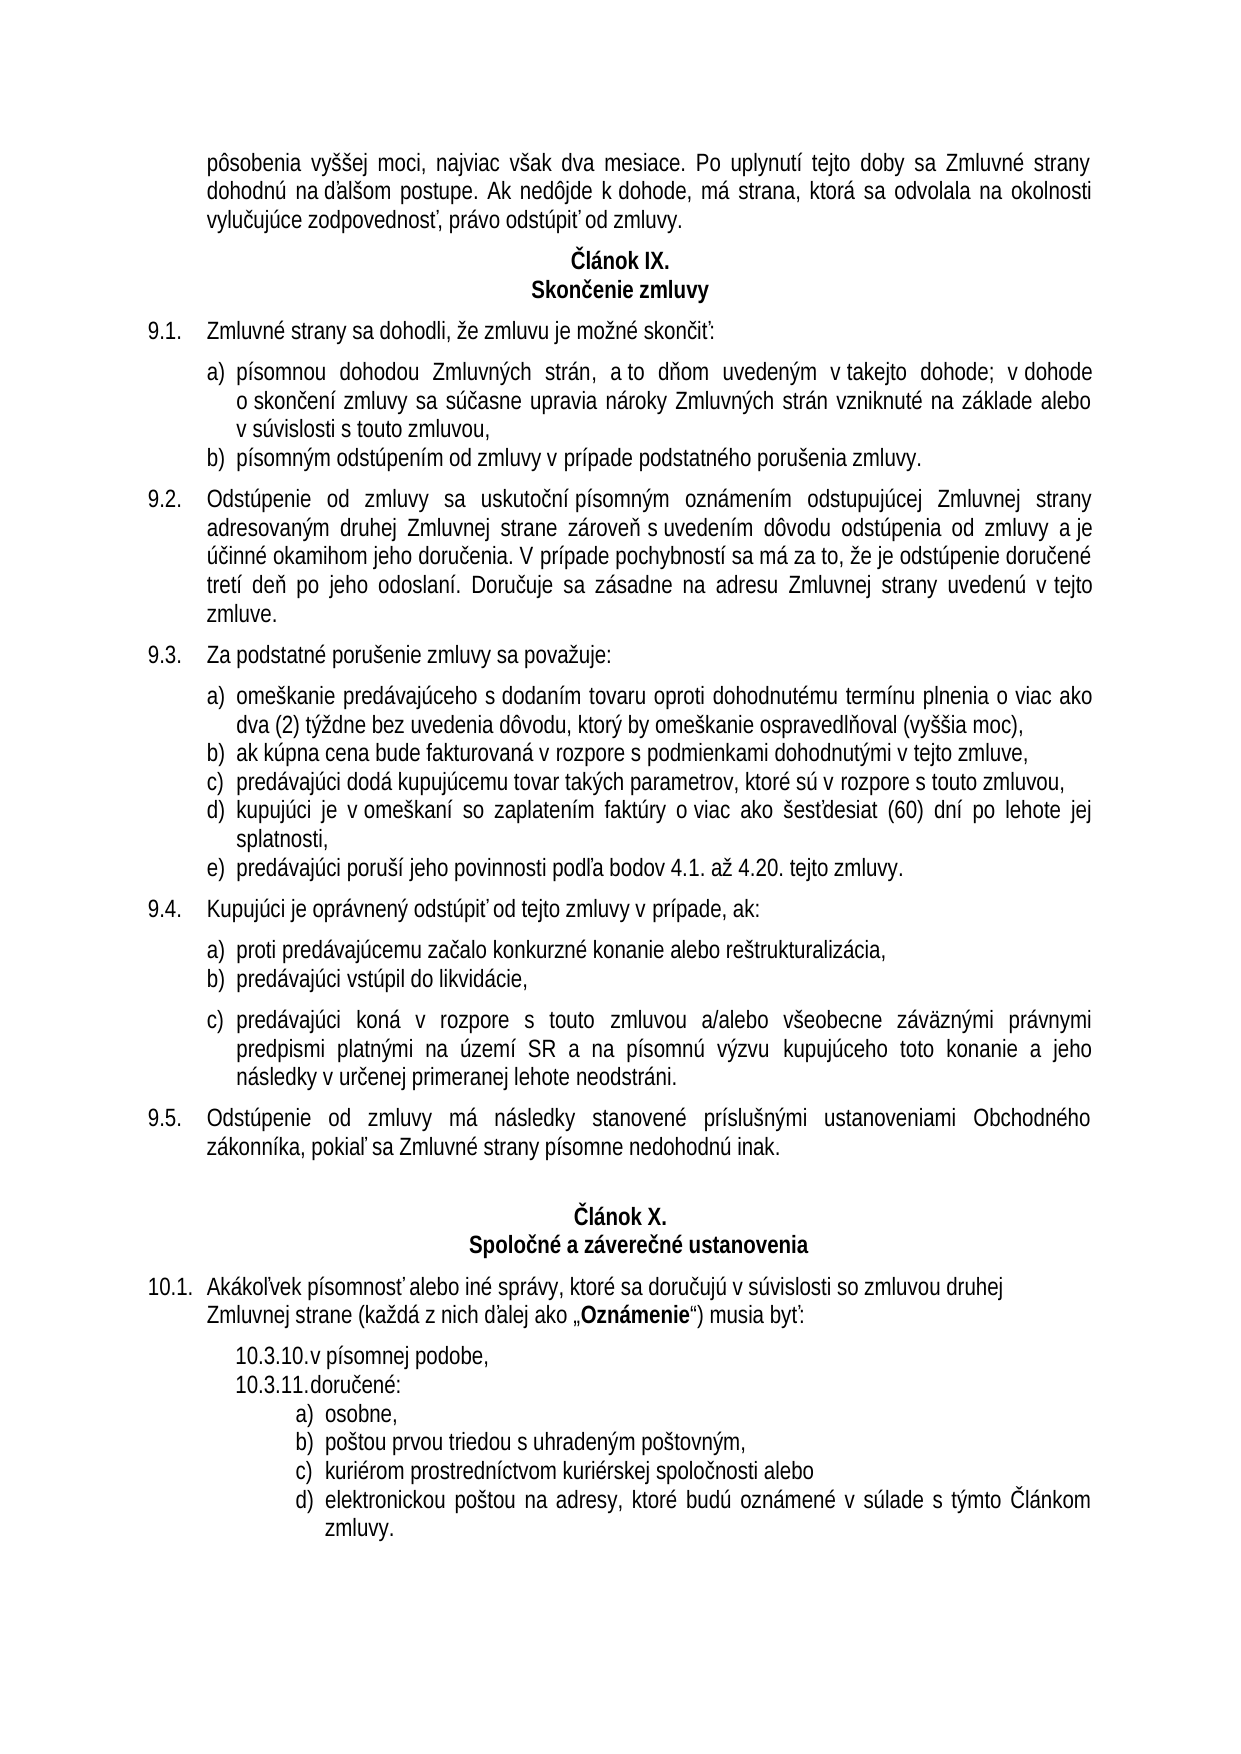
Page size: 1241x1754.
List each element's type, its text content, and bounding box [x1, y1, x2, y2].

list predávajúci poruší jeho povinnosti podľa bodov 4.1. až 4.20. tejto zmluvy. [207, 853, 1093, 881]
list Článok IX. [148, 246, 1093, 275]
list kupujúci je v omeškaní so zaplatením faktúry o viac ako šesťdesiat (60) dní po lehote jej splatnosti, [207, 796, 1093, 853]
list Akákoľvek písomnosť alebo iné správy, ktoré sa doručujú v súvislosti so zmluvou druhej Zmluvnej strane (každá z nich ďalej ako „Oznámenie“) musia byť: [148, 1272, 1093, 1329]
list ak kúpna cena bude fakturovaná v rozpore s podmienkami dohodnutými v tejto zmluve, [207, 738, 1093, 767]
list Zmluvné strany sa dohodli, že zmluvu je možné skončiť: [148, 316, 1093, 344]
list predávajúci dodá kupujúcemu tovar takých parametrov, ktoré sú v rozpore s touto zmluvou, [207, 767, 1093, 796]
text Skončenie zmluvy [148, 275, 1093, 303]
list písomnou dohodou Zmluvných strán, a to dňom uvedeným v takejto dohode; v dohode o skončení zmluvy sa súčasne upravia nároky Zmluvných strán vzniknuté na základe alebo v súvislosti s touto zmluvou, [207, 357, 1093, 443]
list proti predávajúcemu začalo konkurzné konanie alebo reštrukturalizácia, [207, 935, 1093, 964]
text Spoločné a záverečné ustanovenia [185, 1230, 1093, 1259]
list predávajúci vstúpil do likvidácie, [207, 964, 1093, 992]
list v písomnej podobe, [235, 1341, 1093, 1370]
list Kupujúci je oprávnený odstúpiť od tejto zmluvy v prípade, ak: [148, 894, 1093, 923]
list predávajúci koná v rozpore s touto zmluvou a/alebo všeobecne záväznými právnymi predpismi platnými na území SR a na písomnú výzvu kupujúceho toto konanie a jeho následky v určenej primeranej lehote neodstráni. [207, 1005, 1093, 1091]
list poštou prvou triedou s uhradeným poštovným, [295, 1427, 1093, 1456]
list Odstúpenie od zmluvy sa uskutoční písomným oznámením odstupujúcej Zmluvnej strany adresovaným druhej Zmluvnej strane zároveň s uvedením dôvodu odstúpenia od zmluvy a je účinné okamihom jeho doručenia. V prípade pochybností sa má za to, že je odstúpenie doručené tretí deň po jeho odoslaní. Doručuje sa zásadne na adresu Zmluvnej strany uvedenú v tejto zmluve. [148, 484, 1093, 627]
text Článok X. [148, 1202, 1093, 1230]
list doručené: [235, 1370, 1093, 1399]
list Za podstatné porušenie zmluvy sa považuje: [148, 640, 1093, 668]
list osobne, [295, 1399, 1093, 1427]
list elektronickou poštou na adresy, ktoré budú oznámené v súlade s týmto Článkom zmluvy. [295, 1484, 1093, 1542]
list omeškanie predávajúceho s dodaním tovaru oproti dohodnutému termínu plnenia o viac ako dva (2) týždne bez uvedenia dôvodu, ktorý by omeškanie ospravedlňoval (vyššia moc), [207, 681, 1093, 738]
list kuriérom prostredníctvom kuriérskej spoločnosti alebo [295, 1456, 1093, 1484]
list Odstúpenie od zmluvy má následky stanovené príslušnými ustanoveniami Obchodného zákonníka, pokiaľ sa Zmluvné strany písomne nedohodnú inak. [148, 1103, 1093, 1161]
list písomným odstúpením od zmluvy v prípade podstatného porušenia zmluvy. [207, 443, 1093, 472]
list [148, 148, 1093, 233]
